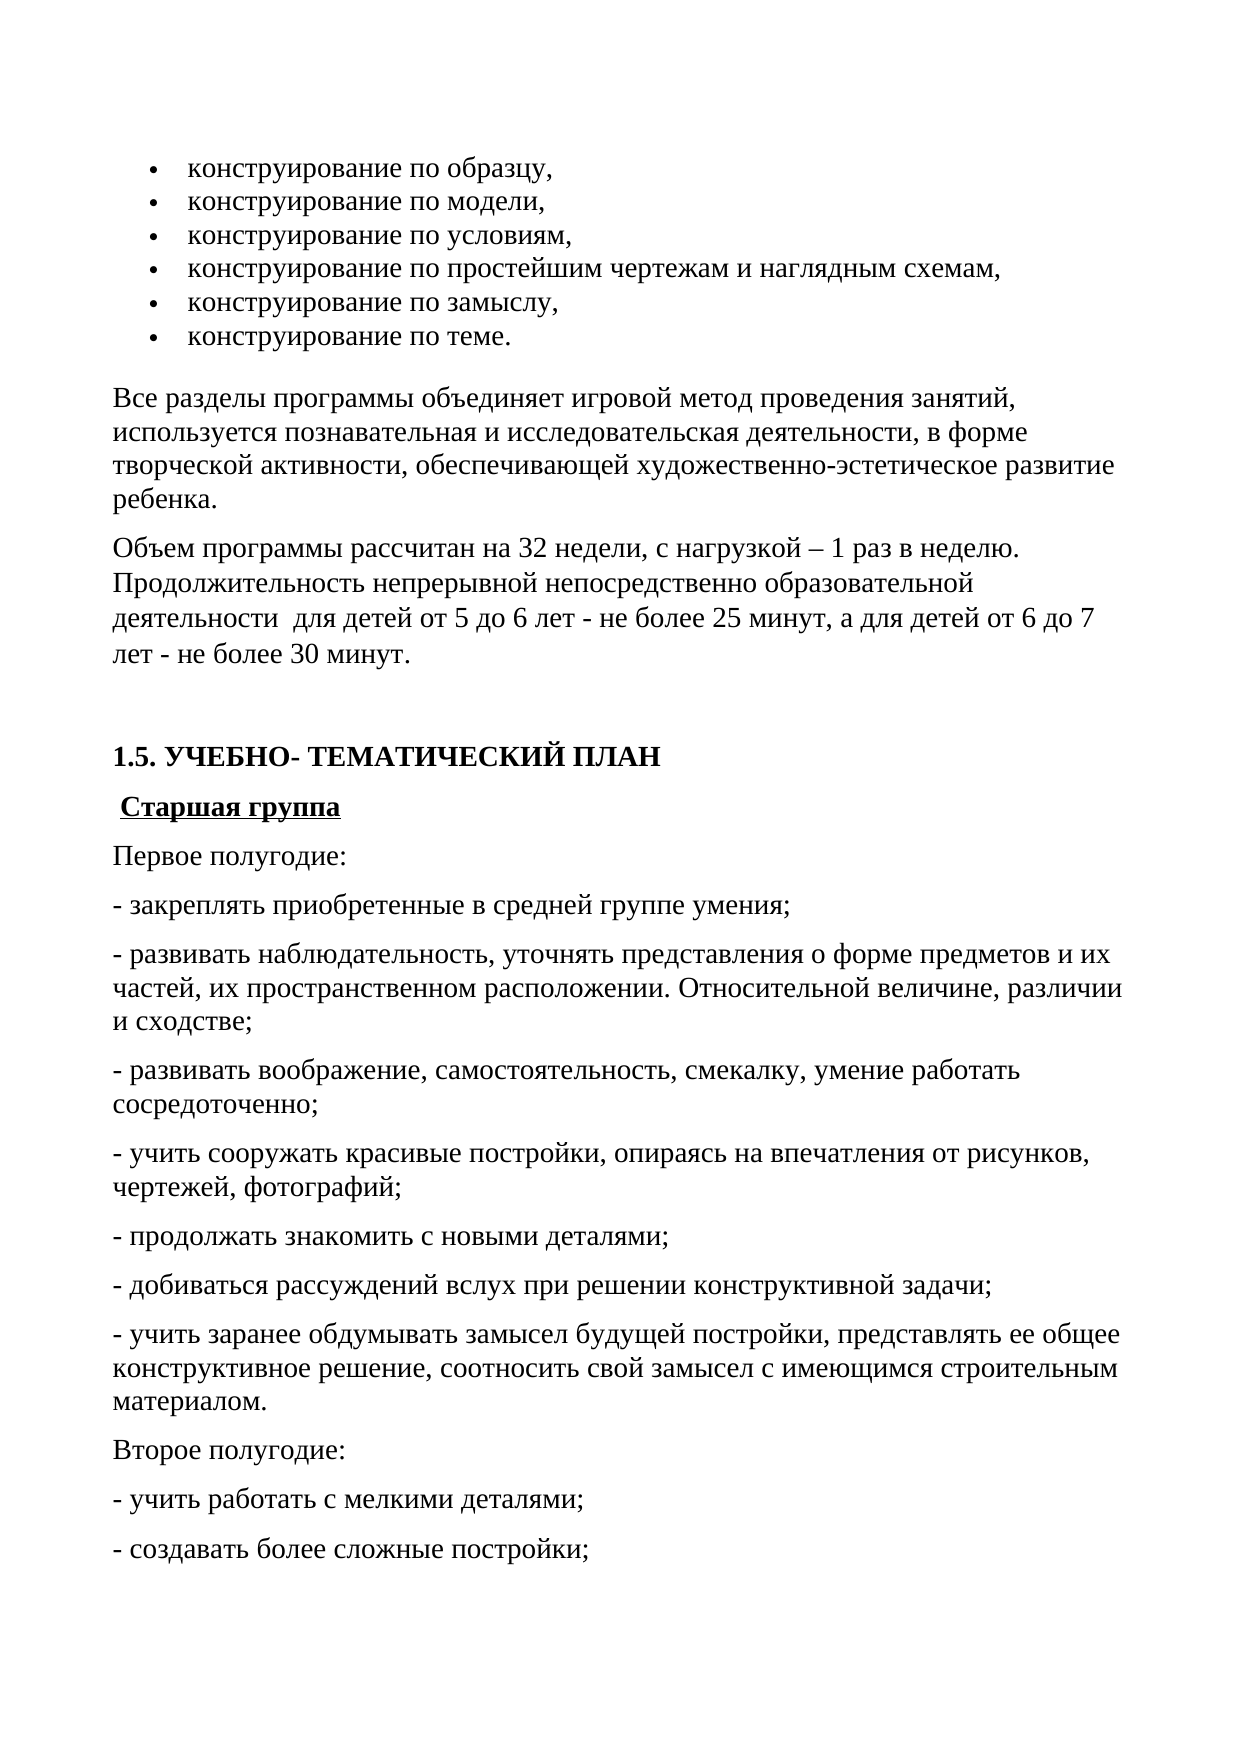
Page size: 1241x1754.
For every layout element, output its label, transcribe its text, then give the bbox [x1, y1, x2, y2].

text - развивать воображение, самостоятельность, смекалку, умение работать сосредоточенно; [112, 1052, 1128, 1119]
list конструирование по теме. [150, 318, 1128, 351]
list конструирование по образцу, [150, 150, 1128, 183]
text - создавать более сложные постройки; [112, 1531, 1128, 1564]
text 1.5. УЧЕБНО- ТЕМАТИЧЕСКИЙ ПЛАН [112, 739, 1128, 773]
text Второе полугодие: [112, 1432, 1128, 1466]
text - учить работать с мелкими деталями; [112, 1482, 1128, 1515]
list конструирование по модели, [150, 183, 1128, 217]
list конструирование по замыслу, [150, 284, 1128, 318]
text - учить заранее обдумывать замысел будущей постройки, представлять ее общее конструктивное решение, соотносить свой замысел с имеющимся строительным материалом. [112, 1316, 1128, 1417]
text - продолжать знакомить с новыми деталями; [112, 1218, 1128, 1251]
text Объем программы рассчитан на 32 недели, с нагрузкой – 1 раз в неделю. Продолжительность непрерывной непосредственно образовательной деятельности для детей от 5 до 6 лет - не более 25 минут, а для детей от 6 до 7 лет - не более 30 минут. [112, 530, 1128, 669]
list конструирование по простейшим чертежам и наглядным схемам, [150, 251, 1128, 284]
text Все разделы программы объединяет игровой метод проведения занятий, используется познавательная и исследовательская деятельности, в форме творческой активности, обеспечивающей художественно-эстетическое развитие ребенка. [112, 380, 1128, 514]
text - закреплять приобретенные в средней группе умения; [112, 887, 1128, 921]
text Старшая группа [112, 789, 1128, 822]
text - добиваться рассуждений вслух при решении конструктивной задачи; [112, 1267, 1128, 1301]
text - развивать наблюдательность, уточнять представления о форме предметов и их частей, их пространственном расположении. Относительной величине, различии и сходстве; [112, 936, 1128, 1037]
text - учить сооружать красивые постройки, опираясь на впечатления от рисунков, чертежей, фотографий; [112, 1135, 1128, 1202]
list конструирование по условиям, [150, 217, 1128, 251]
text Первое полугодие: [112, 838, 1128, 871]
